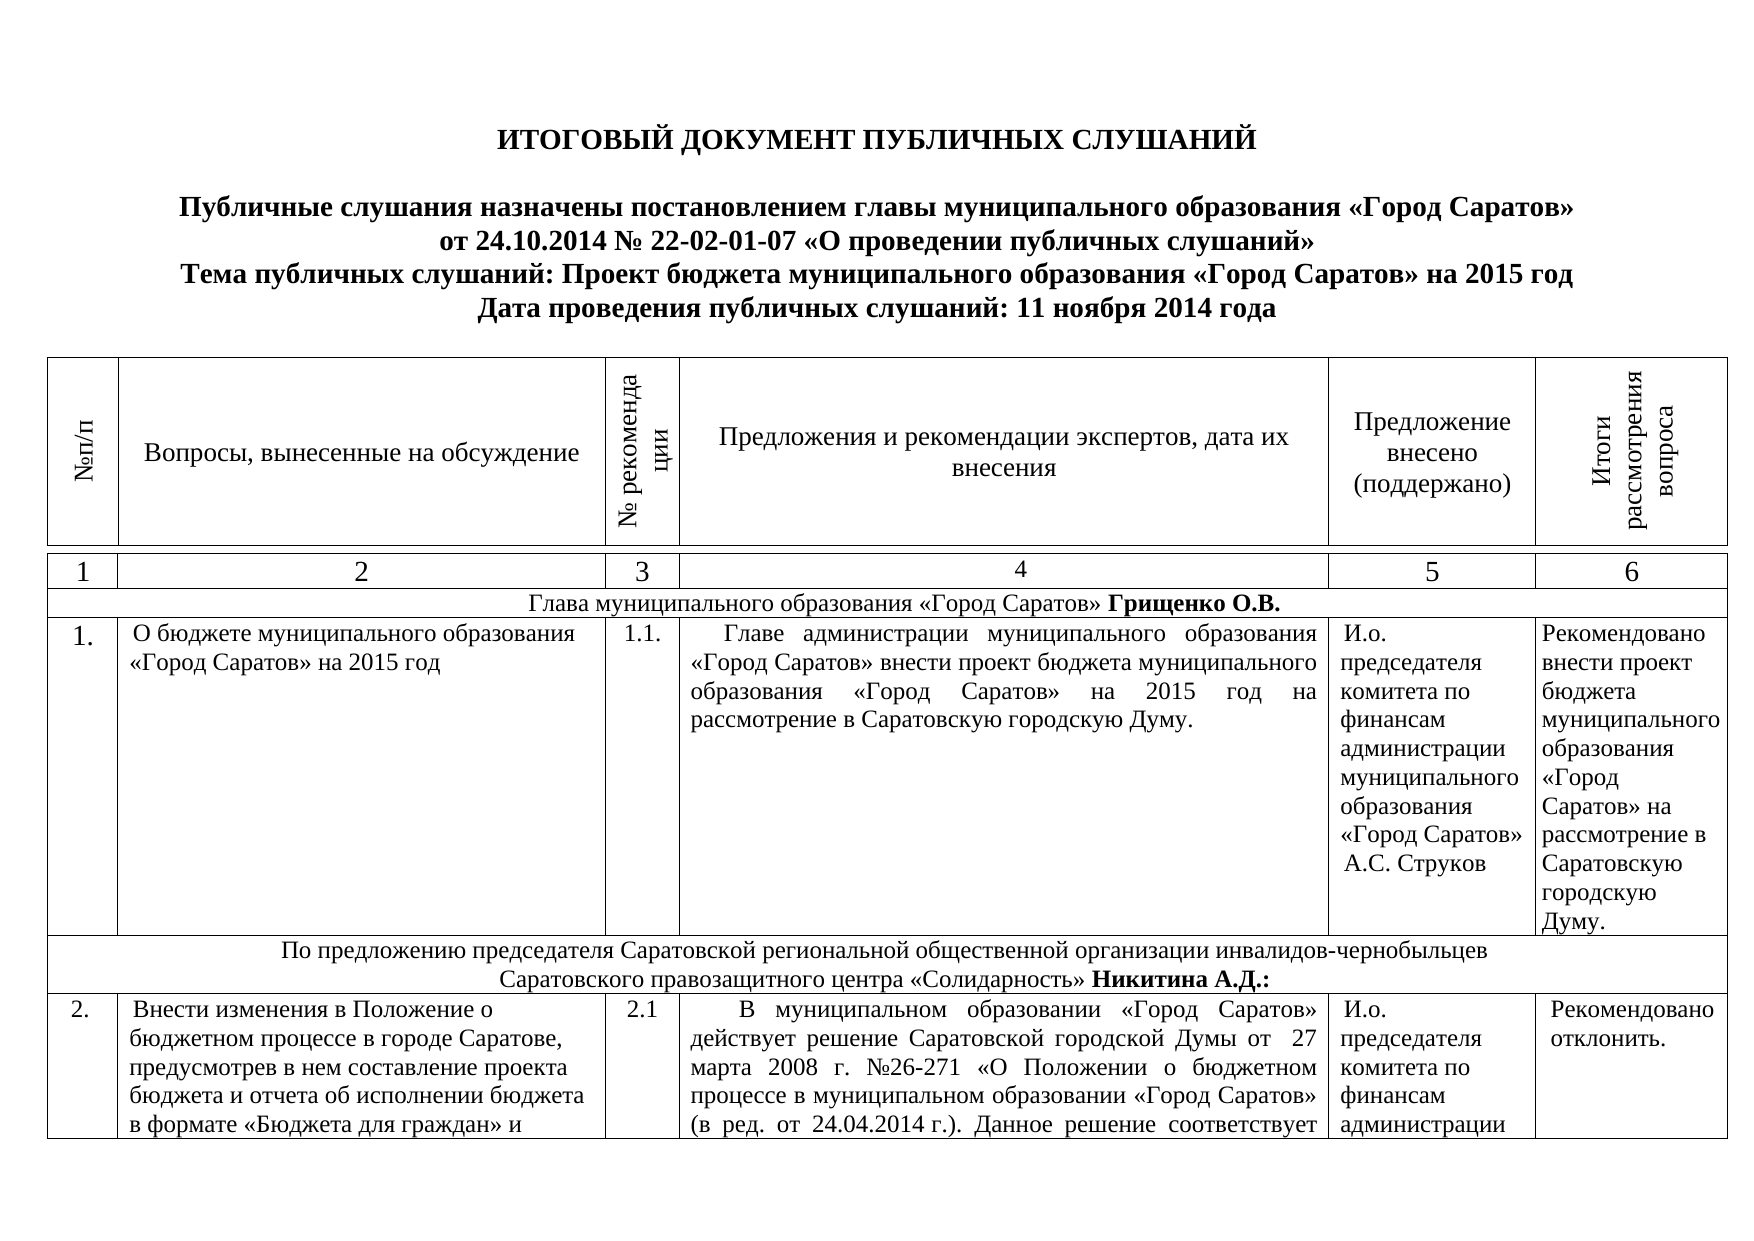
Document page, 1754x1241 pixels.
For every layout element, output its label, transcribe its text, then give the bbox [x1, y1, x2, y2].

subtitle Дата проведения публичных слушаний: 11 ноября 2014 года [59, 290, 1695, 323]
text Публичные слушания назначены постановлением главы муниципального образования «Город Саратов» [59, 189, 1695, 223]
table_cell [118, 994, 605, 1138]
text Тема публичных слушаний: Проект бюджета муниципального образования «Город Саратов» на 2015 год [59, 256, 1695, 290]
table_cell Глава муниципального образования «Город Саратов» Грищенко О.В. [48, 589, 1727, 617]
table_header 6 [1536, 554, 1727, 587]
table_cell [680, 994, 1328, 1138]
table_cell И.о. председателя комитета по финансам администрации муниципального образования «Город Саратов» А.С. Струков [1329, 618, 1535, 934]
table_cell Рекомендовано отклонить. [1536, 994, 1727, 1138]
subtitle ИТОГОВЫЙ ДОКУМЕНТ ПУБЛИЧНЫХ СЛУШАНИЙ [59, 122, 1695, 156]
table_header Вопросы, вынесенные на обсуждение [119, 358, 605, 544]
table_header Итоги рассмотрения вопроса [1536, 358, 1727, 544]
table_cell Рекомендовано внести проект бюджета муниципального образования «Город Саратов» на рассмотрение в Саратовскую городскую Думу. [1536, 618, 1727, 934]
table_cell 2.1 [606, 994, 679, 1138]
table_header 3 [606, 554, 679, 587]
table_header 5 [1329, 554, 1535, 587]
table_cell 1.1. [606, 618, 679, 934]
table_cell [1329, 994, 1535, 1138]
text от 24.10.2014 № 22-02-01-07 «О проведении публичных слушаний» [59, 223, 1695, 256]
table_header №п/п [48, 358, 118, 544]
table_cell О бюджете муниципального образования «Город Саратов» на 2015 год [118, 618, 605, 934]
table_header 4 [680, 554, 1328, 587]
table_cell 2. [48, 994, 117, 1138]
table_header Предложение внесено (поддержано) [1329, 358, 1535, 544]
table_cell 1. [48, 618, 117, 934]
table_header 1 [48, 554, 117, 587]
table_cell По предложению председателя Саратовской региональной общественной организации инвалидов-чернобыльцев Саратовского правозащитного центра «Солидарность» Никитина А.Д.: [48, 936, 1727, 993]
table_header Предложения и рекомендации экспертов, дата их внесения [680, 358, 1328, 544]
table_cell Главе администрации муниципального образования «Город Саратов» внести проект бюджета муниципального образования «Город Саратов» на 2015 год на рассмотрение в Саратовскую городскую Думу. [680, 618, 1328, 934]
table_header № рекоменда ции [606, 358, 679, 544]
table_header 2 [118, 554, 605, 587]
